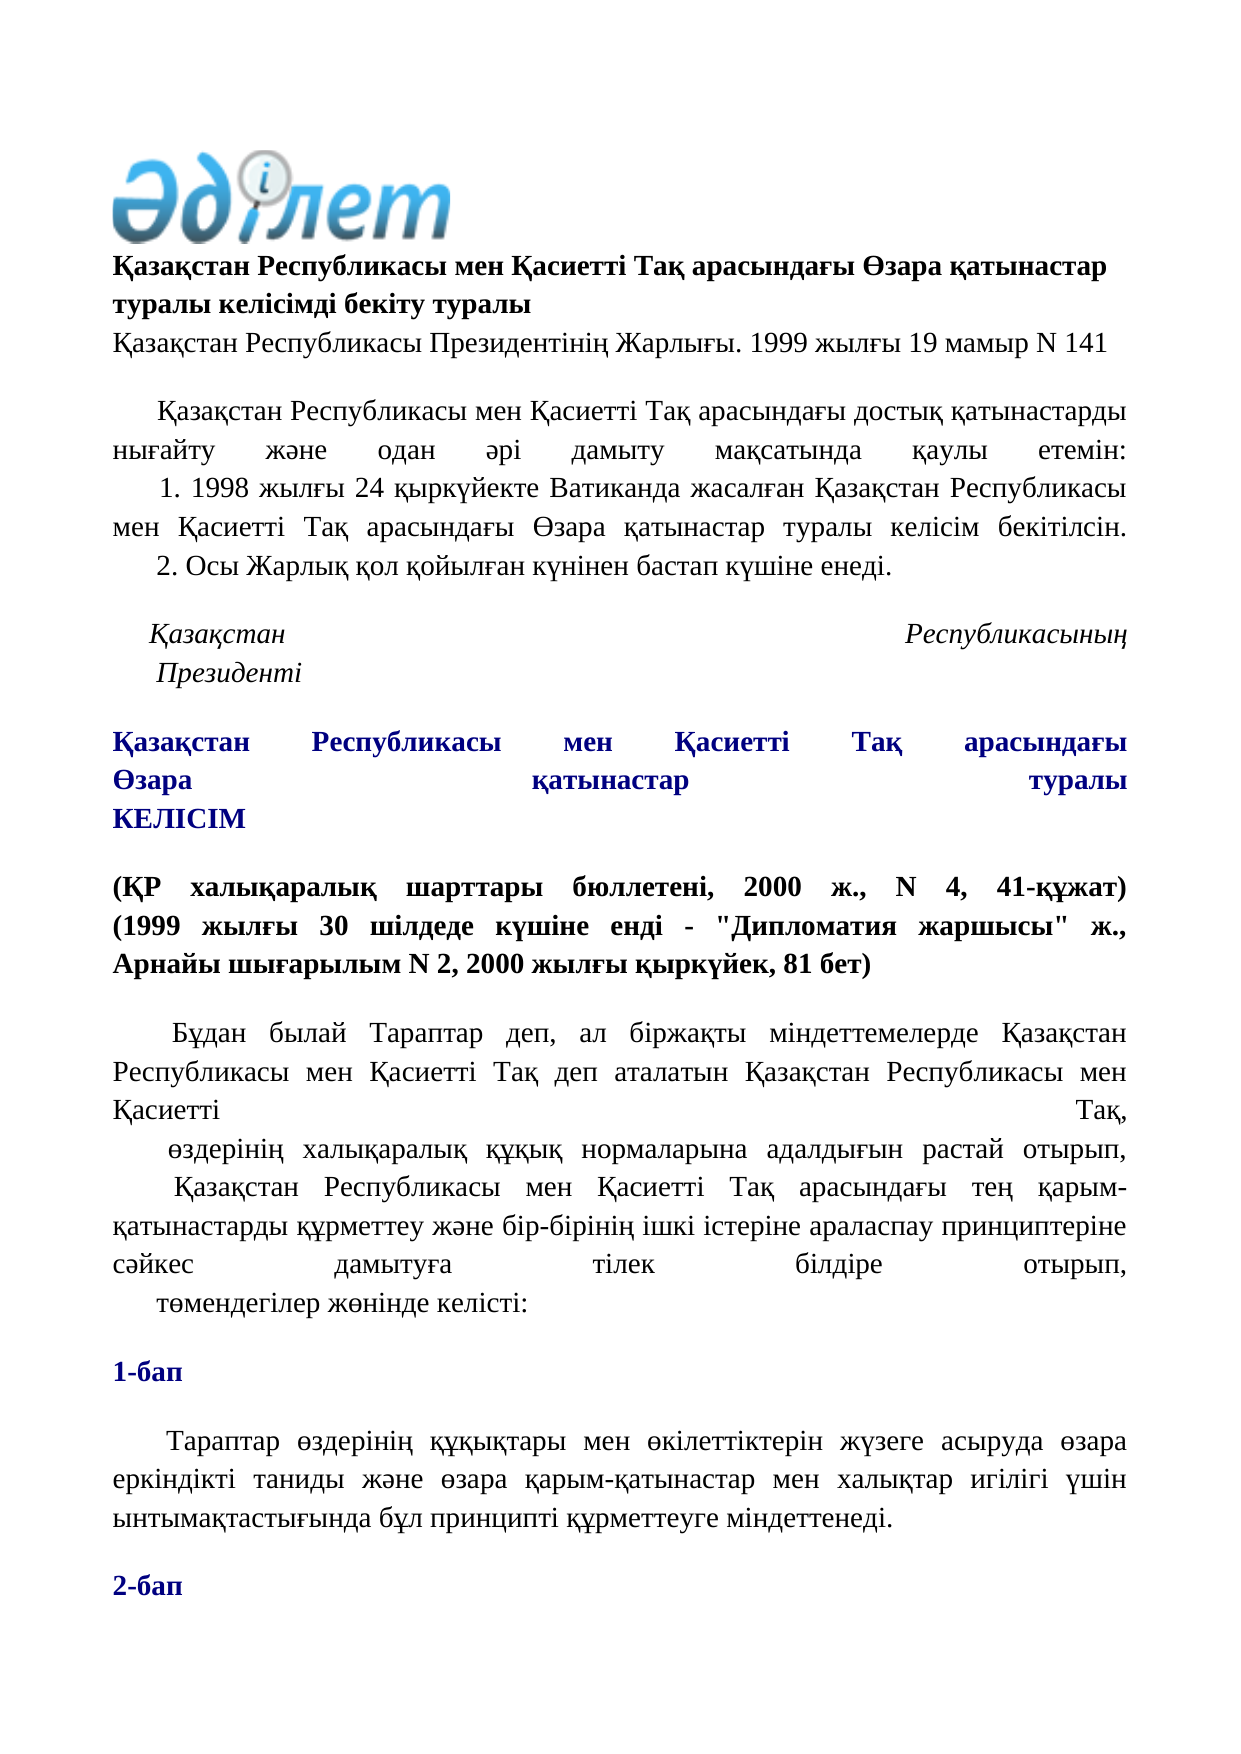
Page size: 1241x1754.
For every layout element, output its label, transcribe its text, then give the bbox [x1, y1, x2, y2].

picture [112, 150, 451, 244]
text Бұдан былай Тараптар деп, ал біржақты міндеттемелерде Қазақстан Республикасы мен Қасиетті Тақ деп аталатын Қазақстан Республикасы мен Қасиетті Тақ, өздерінің халықаралық құқық нормаларына адалдығын растай отырып, Қазақстан Республикасы мен Қасиетті Тақ арасындағы тең қарым-қатынастарды құрметтеу және бір-бірінің ішкі істеріне араласпау принциптеріне сәйкес дамытуға тілек білдіре отырып, төмендегілер жөнінде келісті: [112, 1015, 1128, 1319]
text 2-бап [112, 1568, 1128, 1602]
text 1-бап [112, 1354, 1128, 1387]
text Қазақстан Республикасы Президентінің Жарлығы. 1999 жылғы 19 мамыр N 141 [112, 325, 1128, 358]
text Қазақстан Республикасы мен Қасиетті Тақ арасындағы Өзара қатынастар туралы КЕЛІСІМ [112, 724, 1128, 834]
text Қазақстан Республикасы мен Қасиетті Тақ арасындағы Өзара қатынастар туралы келісімді бекіту туралы [112, 248, 1128, 320]
text Тараптар өздерінің құқықтары мен өкілеттіктерін жүзеге асыруда өзара еркіндікті таниды және өзара қарым-қатынастар мен халықтар игілігі үшін ынтымақтастығында бұл принципті құрметтеуге міндеттенеді. [112, 1423, 1128, 1533]
text (ҚР халықаралық шарттары бюллетені, 2000 ж., N 4, 41-құжат) (1999 жылғы 30 шілдеде күшіне енді - "Дипломатия жаршысы" ж., Арнайы шығарылым N 2, 2000 жылғы қыркүйек, 81 бет) [112, 869, 1128, 980]
text Қазақстан Республикасы мен Қасиетті Тақ арасындағы достық қатынастарды нығайту және одан әрі дамыту мақсатында қаулы етемін: 1. 1998 жылғы 24 қыркүйекте Ватиканда жасалған Қазақстан Республикасы мен Қасиетті Тақ арасындағы Өзара қатынастар туралы келісім бекітілсін. 2. Осы Жарлық қол қойылған күнінен бастап күшіне енеді. [112, 393, 1128, 581]
text Қазақстан Республикасының Президенті [112, 616, 1128, 688]
